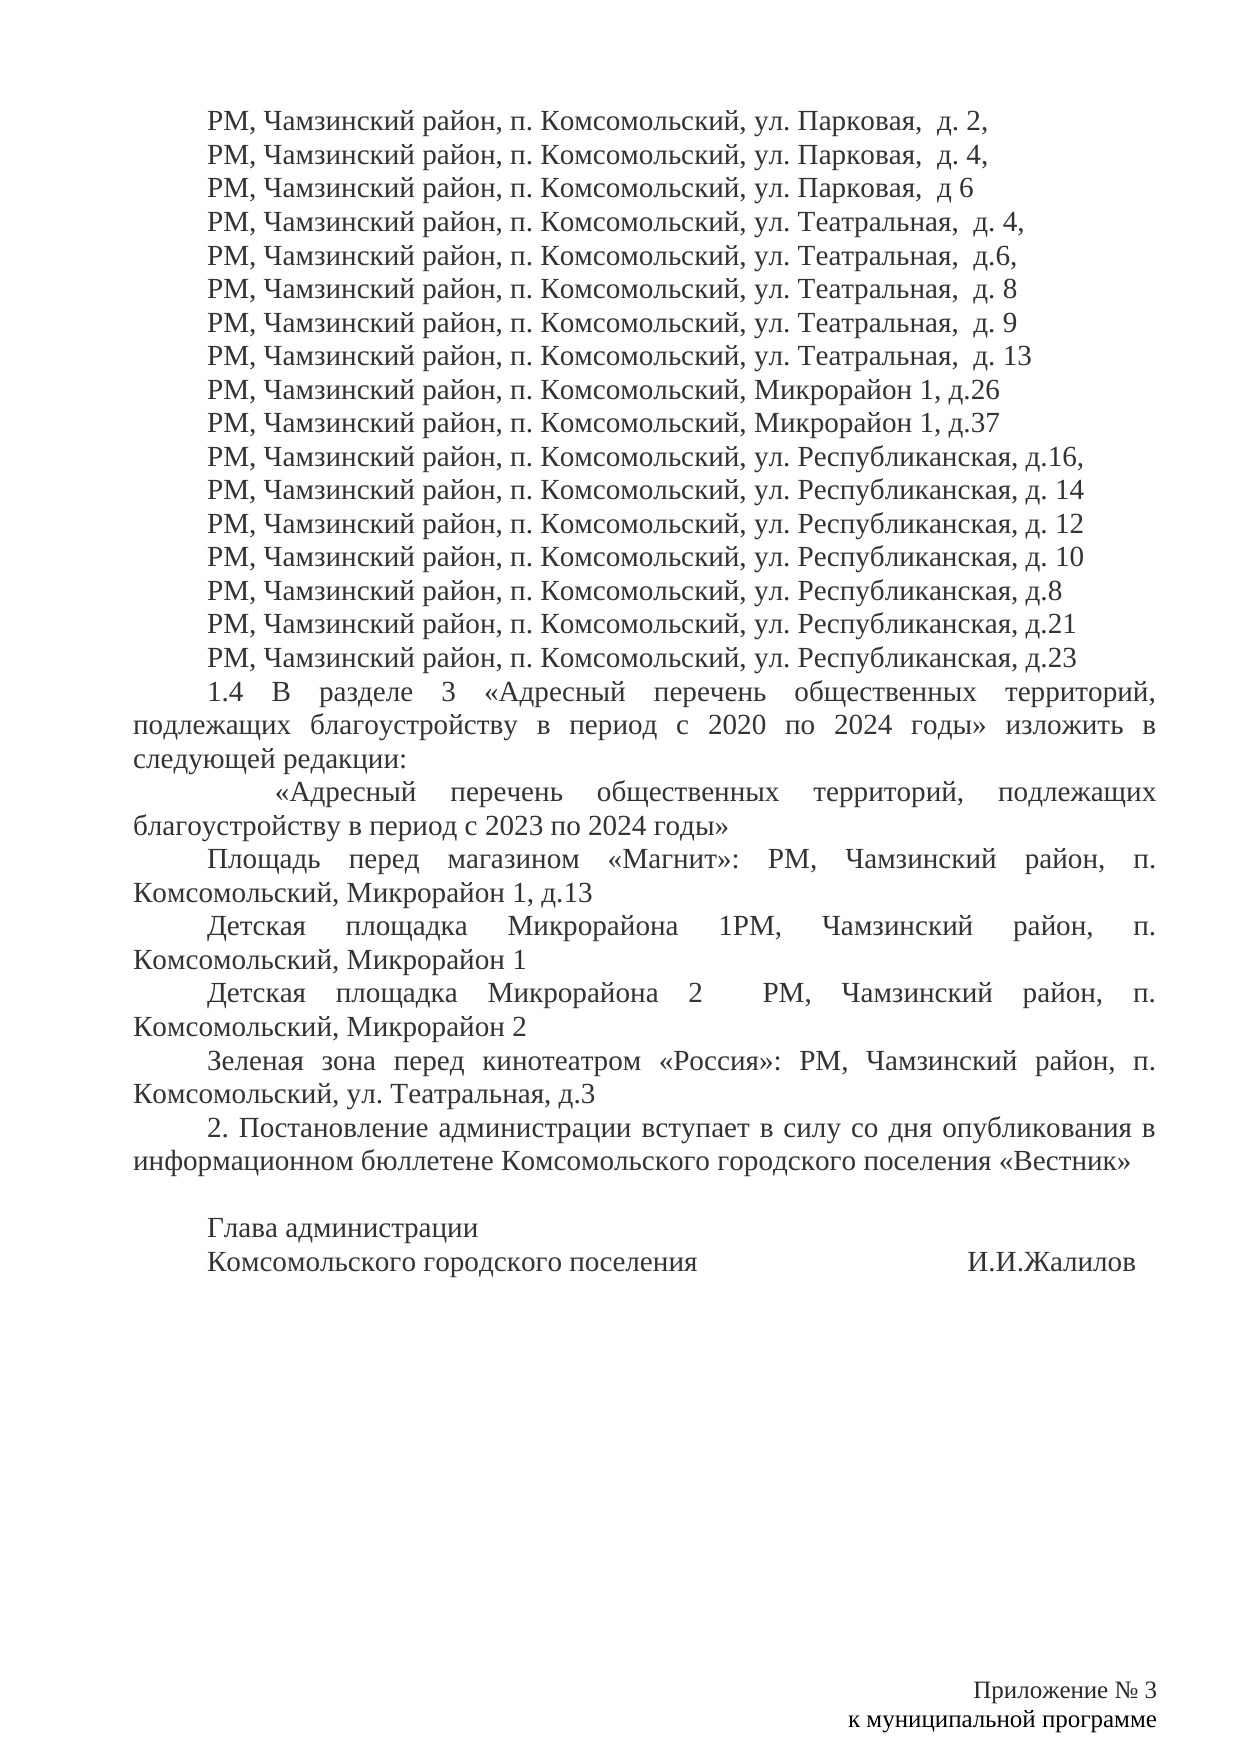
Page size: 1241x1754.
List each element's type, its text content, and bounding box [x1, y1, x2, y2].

text Глава администрации [133, 1210, 1157, 1244]
text РМ, Чамзинский район, п. Комсомольский, Микрорайон 1, д.26 [133, 372, 1157, 405]
text РМ, Чамзинский район, п. Комсомольский, ул. Парковая, д 6 [133, 171, 1157, 204]
text РМ, Чамзинский район, п. Комсомольский, ул. Республиканская, д.21 [133, 607, 1157, 640]
text Площадь перед магазином «Магнит»: РМ, Чамзинский район, п. Комсомольский, Микрорайон 1, д.13 [133, 841, 1157, 908]
text Детская площадка Микрорайона 1РМ, Чамзинский район, п. Комсомольский, Микрорайон 1 [133, 908, 1157, 976]
text 1.4 В разделе 3 «Адресный перечень общественных территорий, подлежащих благоустройству в период с 2020 по 2024 годы» изложить в следующей редакции: [133, 674, 1157, 774]
text РМ, Чамзинский район, п. Комсомольский, ул. Театральная, д. 13 [133, 338, 1157, 372]
text РМ, Чамзинский район, п. Комсомольский, ул. Республиканская, д. 14 [133, 472, 1157, 506]
text РМ, Чамзинский район, п. Комсомольский, ул. Парковая, д. 4, [133, 137, 1157, 171]
text РМ, Чамзинский район, п. Комсомольский, ул. Театральная, д. 8 [133, 271, 1157, 305]
text РМ, Чамзинский район, п. Комсомольский, ул. Парковая, д. 2, [133, 103, 1157, 137]
text РМ, Чамзинский район, п. Комсомольский, ул. Республиканская, д. 12 [133, 506, 1157, 539]
text РМ, Чамзинский район, п. Комсомольский, ул. Театральная, д. 9 [133, 305, 1157, 338]
text РМ, Чамзинский район, п. Комсомольский, Микрорайон 1, д.37 [133, 405, 1157, 439]
text РМ, Чамзинский район, п. Комсомольский, ул. Республиканская, д.8 [133, 573, 1157, 607]
text Детская площадка Микрорайона 2 РМ, Чамзинский район, п. Комсомольский, Микрорайон 2 [133, 976, 1157, 1043]
text РМ, Чамзинский район, п. Комсомольский, ул. Театральная, д.6, [133, 238, 1157, 271]
text РМ, Чамзинский район, п. Комсомольский, ул. Театральная, д. 4, [133, 204, 1157, 238]
text РМ, Чамзинский район, п. Комсомольский, ул. Республиканская, д.16, [133, 439, 1157, 472]
text Зеленая зона перед кинотеатром «Россия»: РМ, Чамзинский район, п. Комсомольский, ул. Театральная, д.3 [133, 1043, 1157, 1110]
text РМ, Чамзинский район, п. Комсомольский, ул. Республиканская, д.23 [133, 640, 1157, 674]
text к муниципальной программе [133, 1704, 1157, 1733]
text Комсомольского городского поселения И.И.Жалилов [133, 1244, 1157, 1277]
text Приложение № 3 [133, 1675, 1157, 1704]
text 2. Постановление администрации вступает в силу со дня опубликования в информационном бюллетене Комсомольского городского поселения «Вестник» [133, 1110, 1157, 1177]
text «Адресный перечень общественных территорий, подлежащих благоустройству в период с 2023 по 2024 годы» [133, 774, 1157, 841]
text РМ, Чамзинский район, п. Комсомольский, ул. Республиканская, д. 10 [133, 539, 1157, 573]
